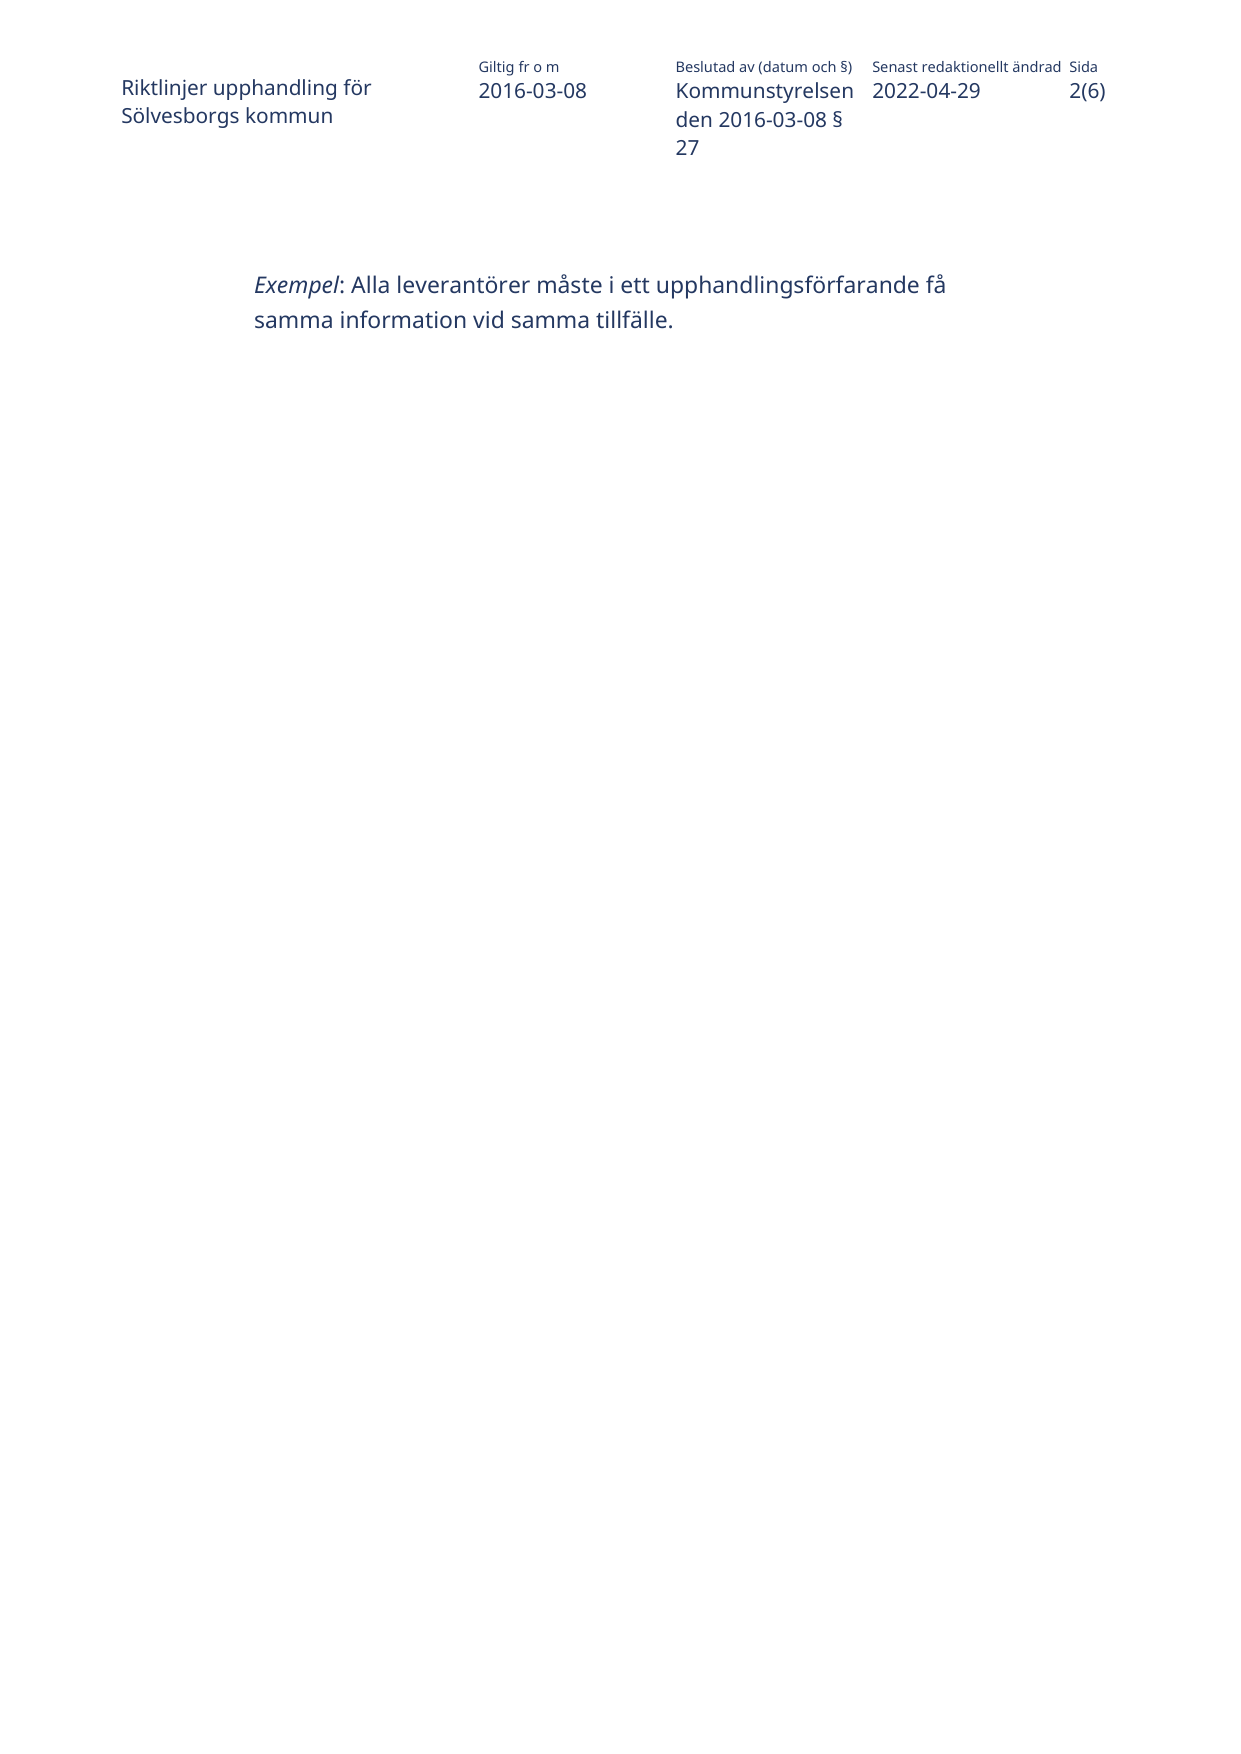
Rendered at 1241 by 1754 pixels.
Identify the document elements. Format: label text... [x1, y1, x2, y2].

text Exempel: Alla leverantörer måste i ett upphandlingsförfarande få samma information vid samma tillfälle. [254, 268, 1028, 336]
